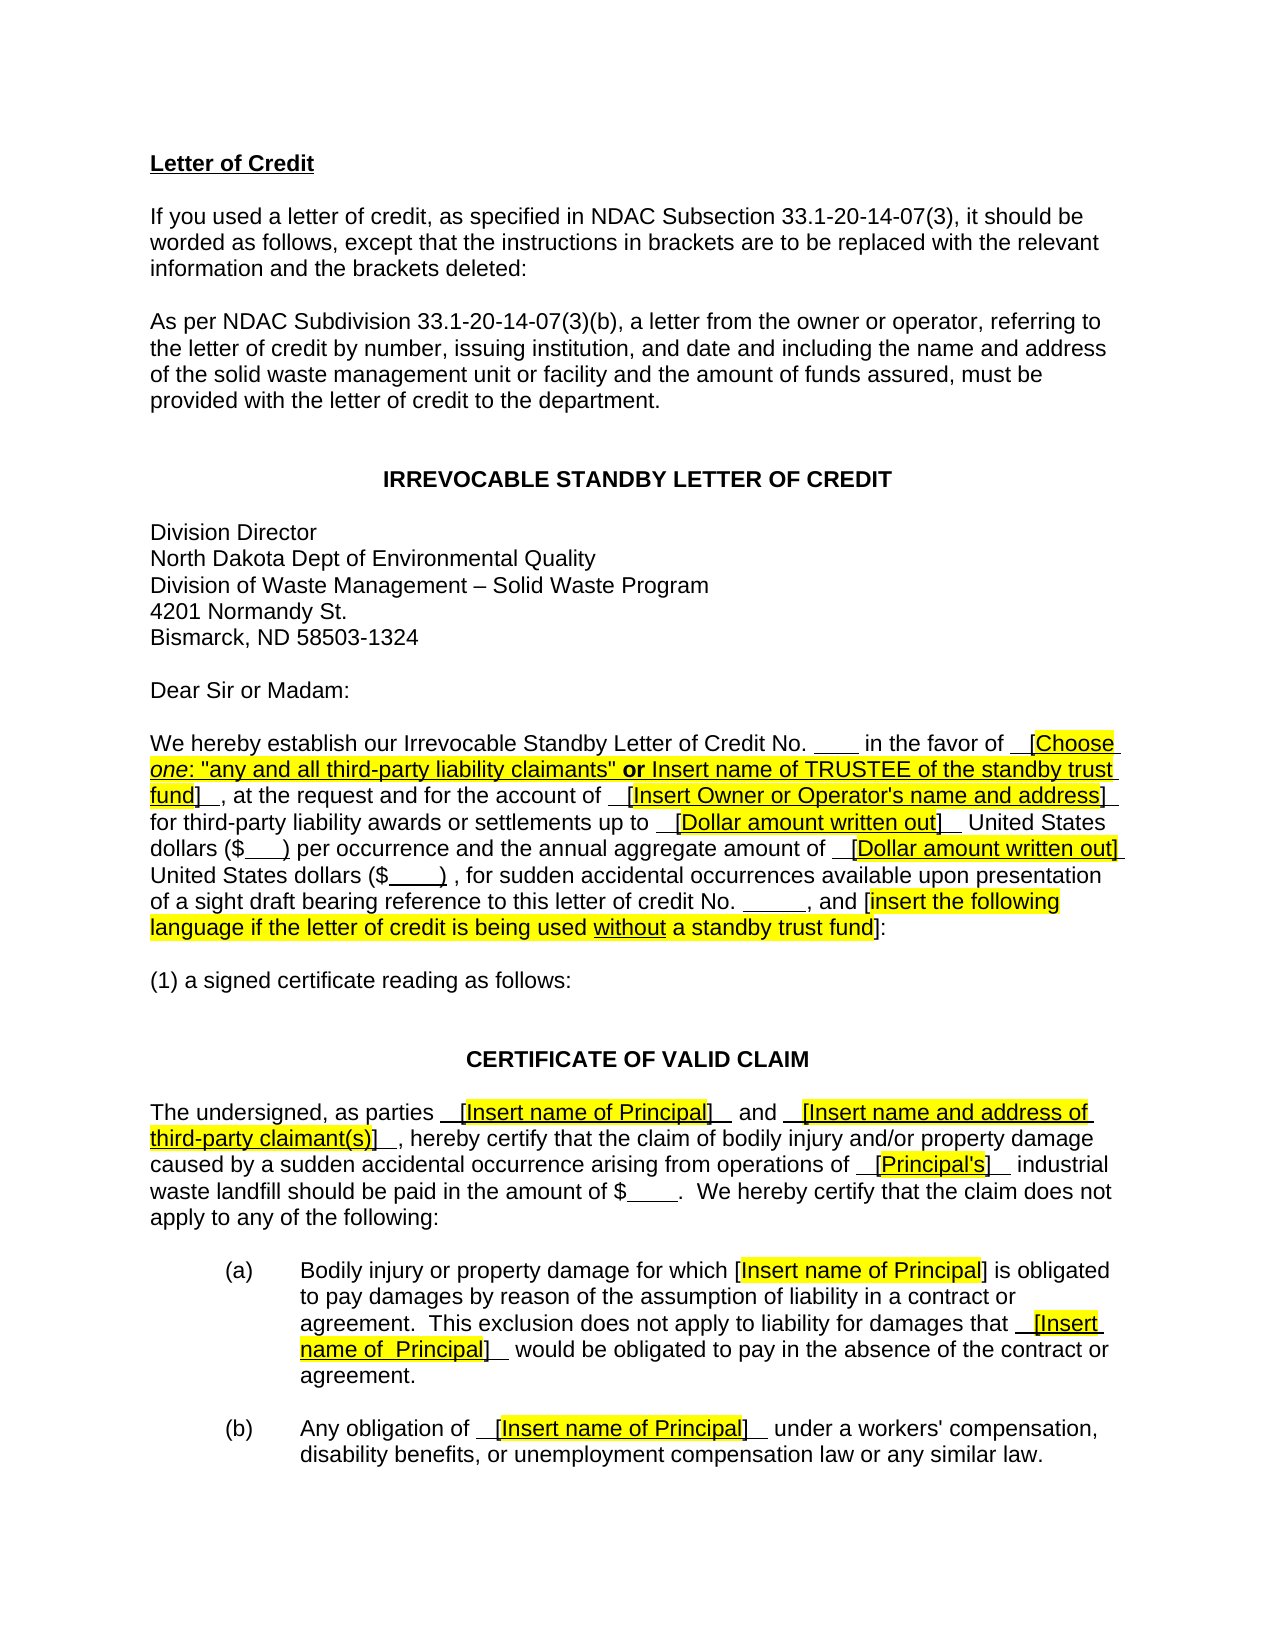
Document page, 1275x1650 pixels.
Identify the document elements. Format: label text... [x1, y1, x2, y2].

text IRREVOCABLE STANDBY LETTER OF CREDIT [150, 466, 1125, 493]
text (b) Any obligation of [Insert name of Principal] under a workers' compensation, disability benefits, or unemployment compensation law or any similar law. [225, 1415, 1125, 1468]
text If you used a letter of credit, as specified in NDAC Subsection 33.1-20-14-07(3), it should be worded as follows, except that the instructions in brackets are to be replaced with the relevant information and the brackets deleted: [150, 203, 1125, 282]
text Bismarck, ND 58503-1324 [150, 624, 1125, 651]
text The undersigned, as parties [Insert name of Principal] and [Insert name and address of third-party claimant(s)] , hereby certify that the claim of bodily injury and/or property damage caused by a sudden accidental occurrence arising from operations of [Principal's] industrial waste landfill should be paid in the amount of $ . We hereby certify that the claim does not apply to any of the following: [150, 1099, 1125, 1231]
text North Dakota Dept of Environmental Quality [150, 545, 1125, 572]
text CERTIFICATE OF VALID CLAIM [150, 1046, 1125, 1072]
text (1) a signed certificate reading as follows: [150, 967, 1125, 993]
text 4201 Normandy St. [150, 598, 1125, 624]
text As per NDAC Subdivision 33.1-20-14-07(3)(b), a letter from the owner or operator, referring to the letter of credit by number, issuing institution, and date and including the name and address of the solid waste management unit or facility and the amount of funds assured, must be provided with the letter of credit to the department. [150, 308, 1125, 413]
text We hereby establish our Irrevocable Standby Letter of Credit No. in the favor of [Choose one: "any and all third-party liability claimants" or Insert name of TRUSTEE of the standby trust fund] , at the request and for the account of [Insert Owner or Operator's name and address] for third-party liability awards or settlements up to [Dollar amount written out] United States dollars ($ ) per occurrence and the annual aggregate amount of [Dollar amount written out] United States dollars ($ ) , for sudden accidental occurrences available upon presentation of a sight draft bearing reference to this letter of credit No. , and [insert the following language if the letter of credit is being used without a standby trust fund]: [150, 730, 1125, 941]
text Division Director [150, 519, 1125, 545]
text Dear Sir or Madam: [150, 677, 1125, 703]
text Letter of Credit [150, 150, 1125, 176]
text (a) Bodily injury or property damage for which [Insert name of Principal] is obligated to pay damages by reason of the assumption of liability in a contract or agreement. This exclusion does not apply to liability for damages that [Insert name of Principal] would be obligated to pay in the absence of the contract or agreement. [225, 1257, 1125, 1389]
text Division of Waste Management – Solid Waste Program [150, 572, 1125, 598]
